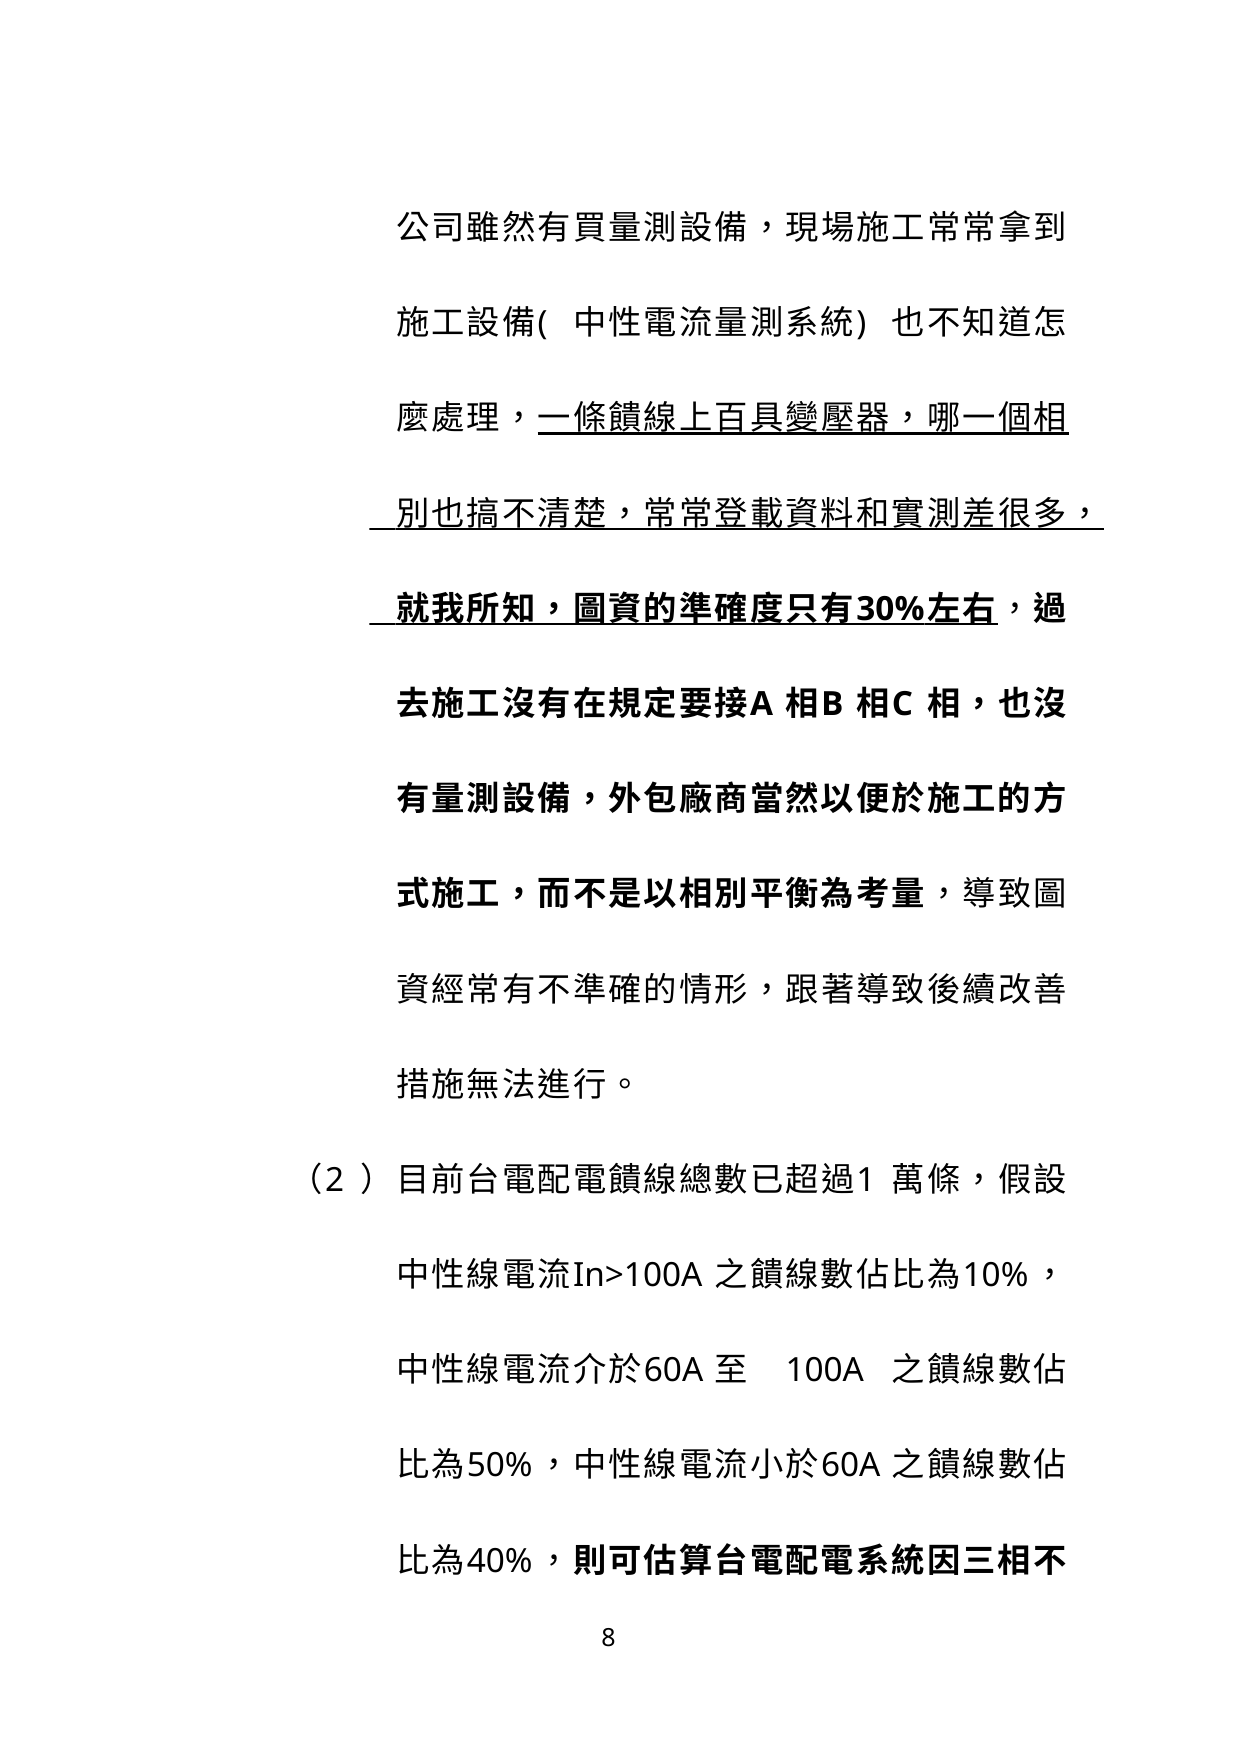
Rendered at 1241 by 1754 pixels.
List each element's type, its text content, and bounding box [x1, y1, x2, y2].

subtitle 目前台電配電饋線總數已超過1萬條，假設中性線電流In>100A之饋線數佔比為10%，中性線電流介於60A至 100A之饋線數佔比為50%，中性線電流小於60A之饋線數佔比為40%，則可估算台電配電系統因三相不平衡所造成之中性線損失每年即高達7億度。 [272, 1129, 1069, 1605]
